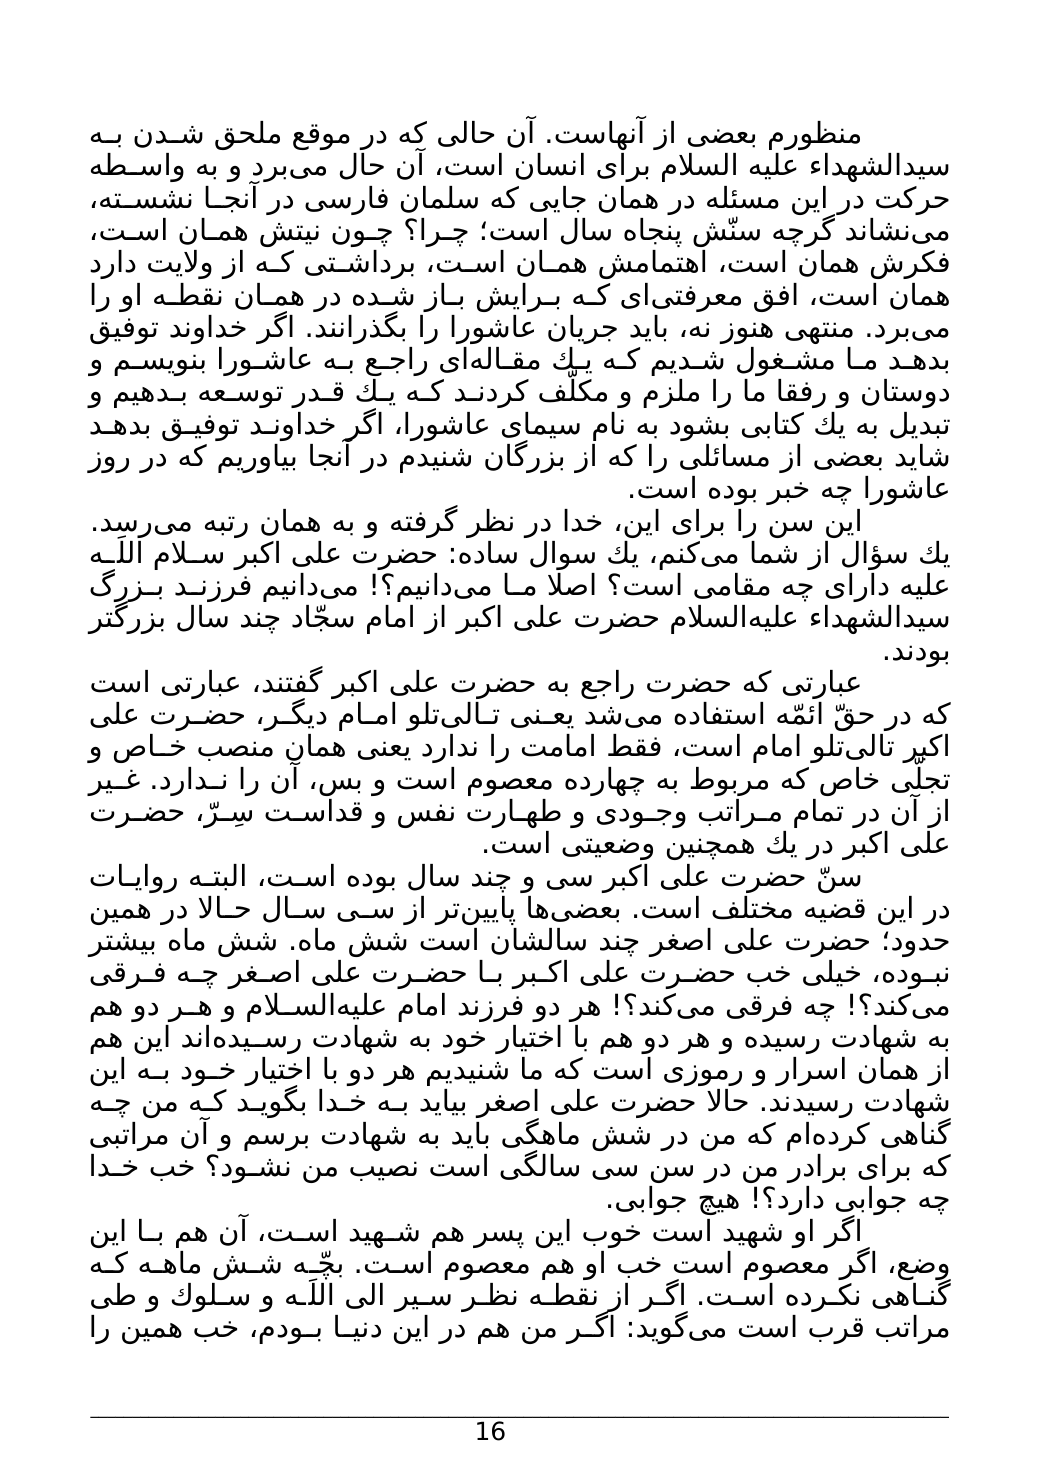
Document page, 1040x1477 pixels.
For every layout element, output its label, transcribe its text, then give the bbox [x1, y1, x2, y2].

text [89, 1216, 951, 1345]
text سنّ حضرت علی اكبر سی و چند سال بوده است، البته روایات در این قضیه مختلف است. بعضی‌ها پایین‌تر از سی سال حالا در همین حدود؛ حضرت علی اصغر چند سالشان است شش ماه. شش ماه بیشتر نبوده، خیلی خب حضرت علی اكبر با حضرت علی اصغر چه فرقی می‌كند؟! چه فرقی می‌كند؟! هر دو فرزند امام علیه‌السلام و هر دو هم به شهادت رسیده و هر دو هم با اختیار خود به شهادت رسیده‌اند این هم از همان اسرار و رموزی است كه ما شنیدیم هر دو با اختیار خود به این شهادت رسیدند. حالا حضرت علی اصغر بیاید به خدا بگوید كه من چه گناهی كرده‌ام كه من در شش ماهگی باید به شهادت برسم و آن مراتبی كه برای برادر من در سن سی سالگی است نصیب من نشود؟ خب خدا چه جوابی دارد؟! هیچ جوابی. [89, 861, 951, 1216]
text عبارتی كه حضرت راجع به حضرت علی اكبر گفتند، عبارتی است كه در حقّ ائمّه استفاده می‌شد یعنی تالی‌تلو امام دیگر، حضرت علی اكبر تالی‌تلو امام است، فقط امامت را ندارد یعنی همان منصب خاص و تجلّی خاص كه مربوط به چهارده معصوم است و بس، آن را ندارد. غیر از آن در تمام مراتب وجودی و طهارت نفس و قداست سِرّ، حضرت علی اكبر در یك همچنین وضعیتی است. [89, 667, 951, 861]
text این سن را برای این، خدا در نظر گرفته و به همان رتبه می‌رسد. یك سؤال از شما می‌كنم، یك سوال ساده: حضرت علی اكبر سلام اللَه علیه دارای چه مقامی است؟ اصلا ما می‌دانیم؟! می‌دانیم فرزند بزرگ سیدالشهداء علیه‌السلام حضرت علی اكبر از امام سجّاد چند سال بزرگتر بودند. [89, 506, 951, 667]
text منظورم بعضی از آنهاست. آن حالی كه در موقع ملحق شدن به سیدالشهداء علیه السلام برای انسان است، آن حال می‌برد و به واسطه حركت در این مسئله در همان جایی كه سلمان فارسی در آنجا نشسته، می‌نشاند گرچه سنّش پنجاه سال است؛ چرا؟ چون نیتش همان است، فكرش همان است، اهتمامش همان است، برداشتی كه از ولایت دارد همان است، افق معرفتی‌ای كه برایش باز شده در همان نقطه او را می‌برد. منتهی هنوز نه، باید جریان عاشورا را بگذرانند. اگر خداوند توفیق بدهد ما مشغول شدیم كه یك مقاله‌ای راجع به عاشورا بنویسم و دوستان و رفقا ما را ملزم و مكلّف كردند كه یك قدر توسعه بدهیم و تبدیل به یك كتابی بشود به نام سیمای عاشورا، اگر خداوند توفیق بدهد شاید بعضی از مسائلی را كه از بزرگان شنیدم در آنجا بیاوریم كه در روز عاشورا چه خبر بوده است. [89, 118, 951, 506]
